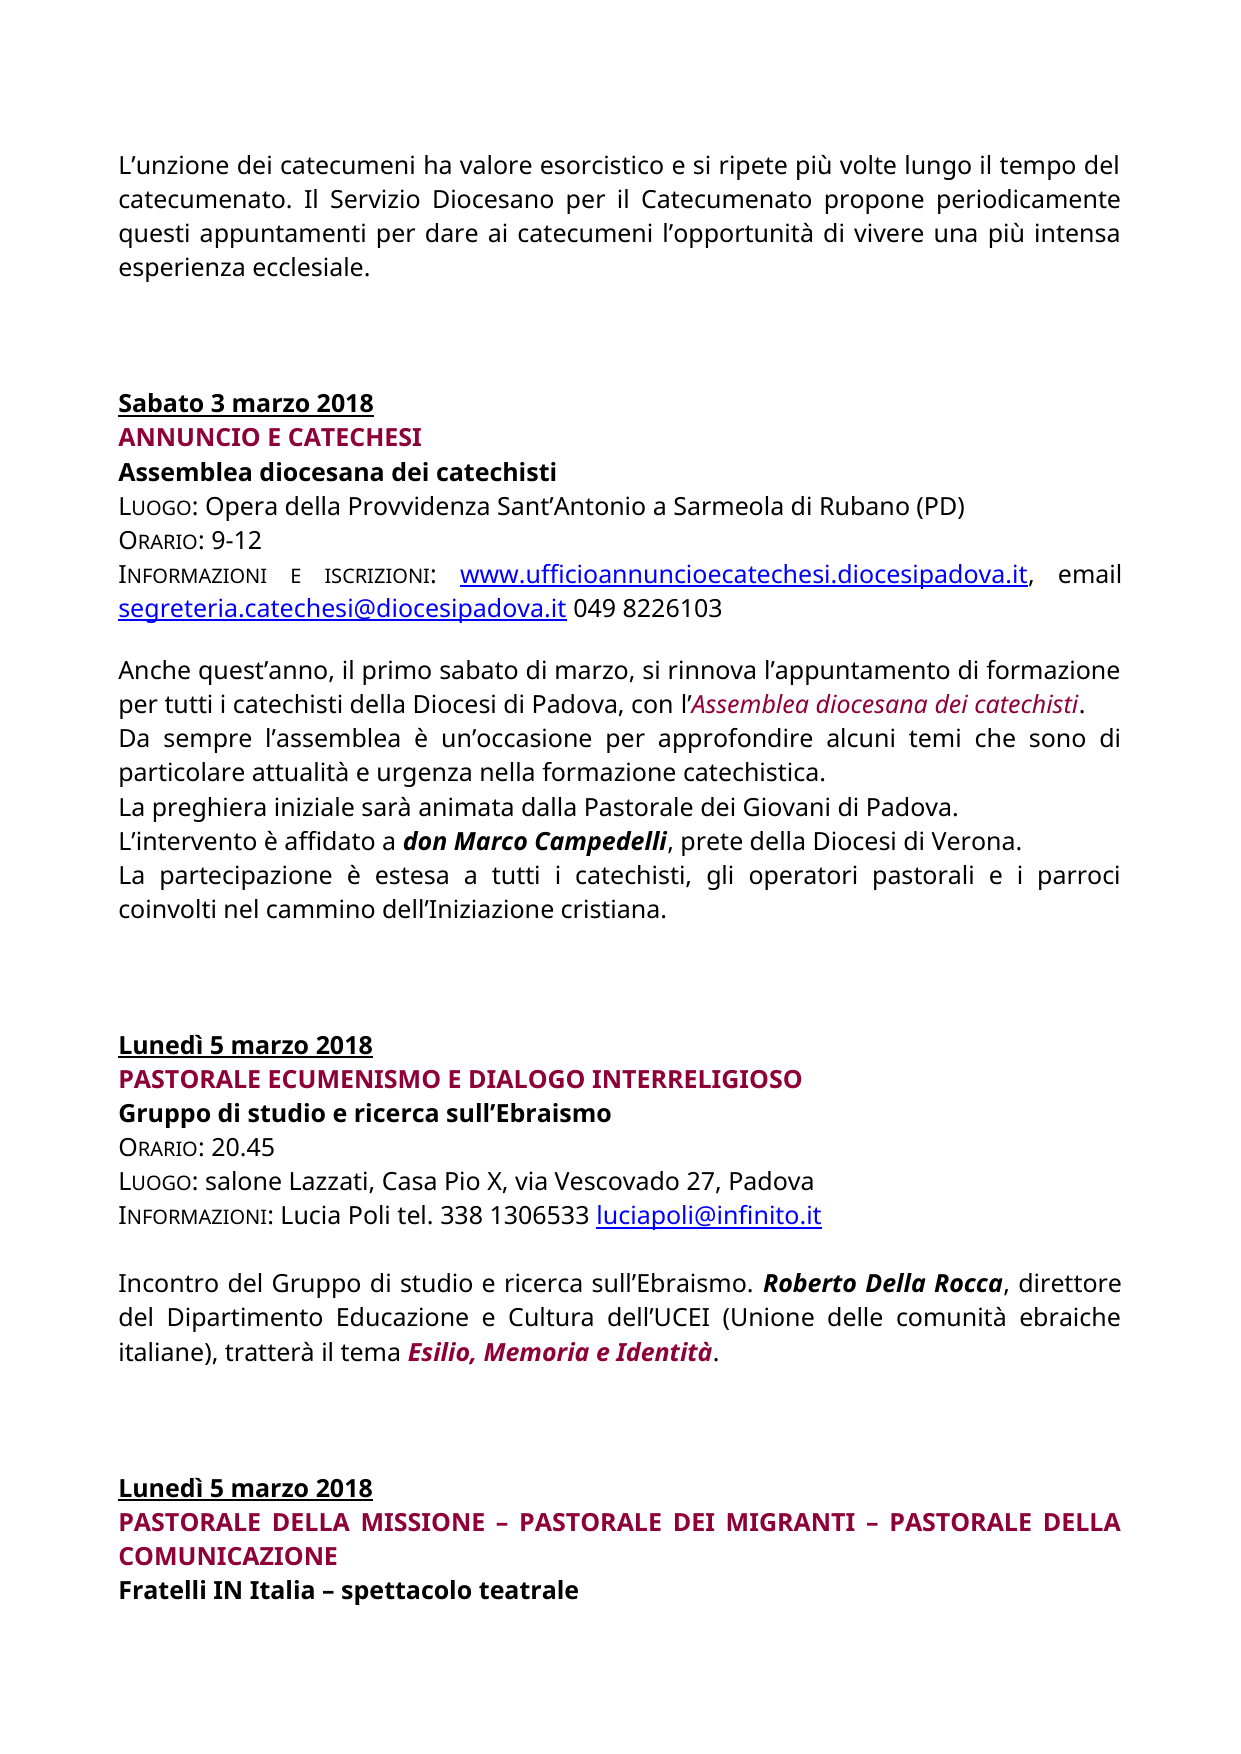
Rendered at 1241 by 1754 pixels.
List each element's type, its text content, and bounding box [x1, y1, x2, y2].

text Informazioni: Lucia Poli tel. 338 1306533 luciapoli@infinito.it [118, 1198, 1122, 1232]
text Luogo: salone Lazzati, Casa Pio X, via Vescovado 27, Padova [118, 1164, 1122, 1198]
text ANNUNCIO E CATECHESI [118, 420, 1122, 454]
text Lunedì 5 marzo 2018 [118, 1028, 1122, 1062]
text Incontro del Gruppo di studio e ricerca sull’Ebraismo. Roberto Della Rocca, direttore del Dipartimento Educazione e Cultura dell’UCEI (Unione delle comunità ebraiche italiane), tratterà il tema Esilio, Memoria e Identità. [118, 1266, 1122, 1368]
text La preghiera iniziale sarà animata dalla Pastorale dei Giovani di Padova. [118, 789, 1122, 823]
text Fratelli IN Italia – spettacolo teatrale [118, 1573, 1122, 1607]
text Sabato 3 marzo 2018 [118, 386, 1122, 420]
text L’unzione dei catecumeni ha valore esorcistico e si ripete più volte lungo il tempo del catecumenato. Il Servizio Diocesano per il Catecumenato propone periodicamente questi appuntamenti per dare ai catecumeni l’opportunità di vivere una più intensa esperienza ecclesiale. [118, 148, 1122, 284]
text Luogo: Opera della Provvidenza Sant’Antonio a Sarmeola di Rubano (PD) [118, 488, 1122, 522]
text Informazioni e iscrizioni: www.ufficioannuncioecatechesi.diocesipadova.it, email segreteria.catechesi@diocesipadova.it 049 8226103 [118, 556, 1122, 624]
text Gruppo di studio e ricerca sull’Ebraismo [118, 1096, 1122, 1130]
text L’intervento è affidato a don Marco Campedelli, prete della Diocesi di Verona. [118, 823, 1122, 857]
text PASTORALE DELLA MISSIONE – PASTORALE DEI MIGRANTI – PASTORALE DELLA COMUNICAZIONE [118, 1504, 1122, 1573]
text Orario: 20.45 [118, 1130, 1122, 1164]
text Lunedì 5 marzo 2018 [118, 1470, 1122, 1504]
text Assemblea diocesana dei catechisti [118, 454, 1122, 488]
text La partecipazione è estesa a tutti i catechisti, gli operatori pastorali e i parroci coinvolti nel cammino dell’Iniziazione cristiana. [118, 857, 1122, 925]
text Orario: 9-12 [118, 522, 1122, 556]
text PASTORALE ECUMENISMO E DIALOGO INTERRELIGIOSO [118, 1062, 1122, 1096]
text Anche quest’anno, il primo sabato di marzo, si rinnova l’appuntamento di formazione per tutti i catechisti della Diocesi di Padova, con l’Assemblea diocesana dei catechisti. [118, 653, 1122, 721]
text Da sempre l’assemblea è un’occasione per approfondire alcuni temi che sono di particolare attualità e urgenza nella formazione catechistica. [118, 721, 1122, 789]
